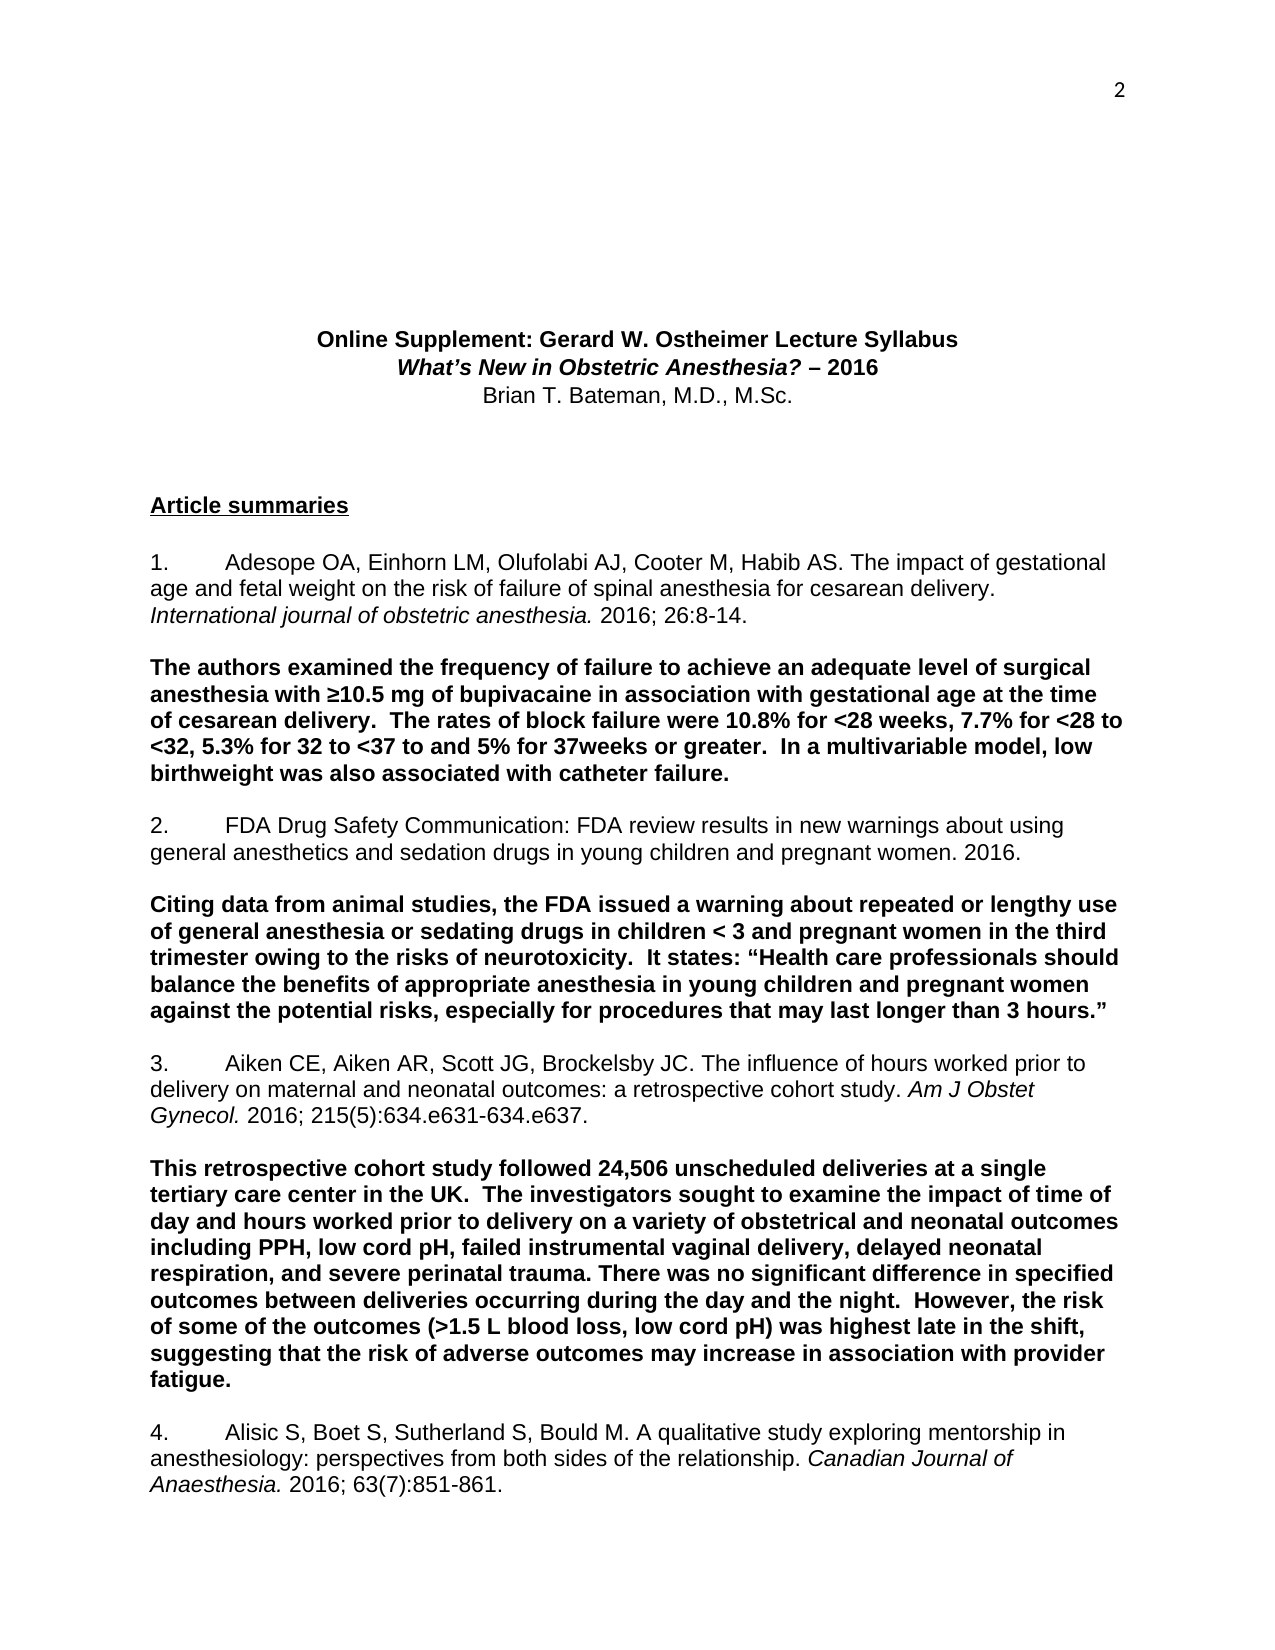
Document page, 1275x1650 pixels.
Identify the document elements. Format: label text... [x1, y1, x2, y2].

list FDA Drug Safety Communication: FDA review results in new warnings about using general anesthetics and sedation drugs in young children and pregnant women. 2016. [150, 812, 1125, 865]
text Brian T. Bateman, M.D., M.Sc. [150, 382, 1125, 409]
list Adesope OA, Einhorn LM, Olufolabi AJ, Cooter M, Habib AS. The impact of gestational age and fetal weight on the risk of failure of spinal anesthesia for cesarean delivery. International journal of obstetric anesthesia. 2016; 26:8-14. [150, 549, 1125, 628]
list This retrospective cohort study followed 24,506 unscheduled deliveries at a single tertiary care center in the UK. The investigators sought to examine the impact of time of day and hours worked prior to delivery on a variety of obstetrical and neonatal outcomes including PPH, low cord pH, failed instrumental vaginal delivery, delayed neonatal respiration, and severe perinatal trauma. There was no significant difference in specified outcomes between deliveries occurring during the day and the night. However, the risk of some of the outcomes (>1.5 L blood loss, low cord pH) was highest late in the shift, suggesting that the risk of adverse outcomes may increase in association with provider fatigue. [150, 1155, 1125, 1392]
list The authors examined the frequency of failure to achieve an adequate level of surgical anesthesia with ≥10.5 mg of bupivacaine in association with gestational age at the time of cesarean delivery. The rates of block failure were 10.8% for <28 weeks, 7.7% for <28 to <32, 5.3% for 32 to <37 to and 5% for 37weeks or greater. In a multivariable model, low birthweight was also associated with catheter failure. [150, 654, 1125, 786]
list Citing data from animal studies, the FDA issued a warning about repeated or lengthy use of general anesthesia or sedating drugs in children < 3 and pregnant women in the third trimester owing to the risks of neurotoxicity. It states: “Health care professionals should balance the benefits of appropriate anesthesia in young children and pregnant women against the potential risks, especially for procedures that may last longer than 3 hours.” [150, 891, 1125, 1023]
list Aiken CE, Aiken AR, Scott JG, Brockelsby JC. The influence of hours worked prior to delivery on maternal and neonatal outcomes: a retrospective cohort study. Am J Obstet Gynecol. 2016; 215(5):634.e631-634.e637. [150, 1049, 1125, 1129]
list Alisic S, Boet S, Sutherland S, Bould M. A qualitative study exploring mentorship in anesthesiology: perspectives from both sides of the relationship. Canadian Journal of Anaesthesia. 2016; 63(7):851-861. [150, 1418, 1125, 1498]
text Article summaries [150, 492, 1125, 518]
text What’s New in Obstetric Anesthesia? – 2016 [150, 354, 1125, 380]
text Online Supplement: Gerard W. Ostheimer Lecture Syllabus [150, 326, 1125, 352]
